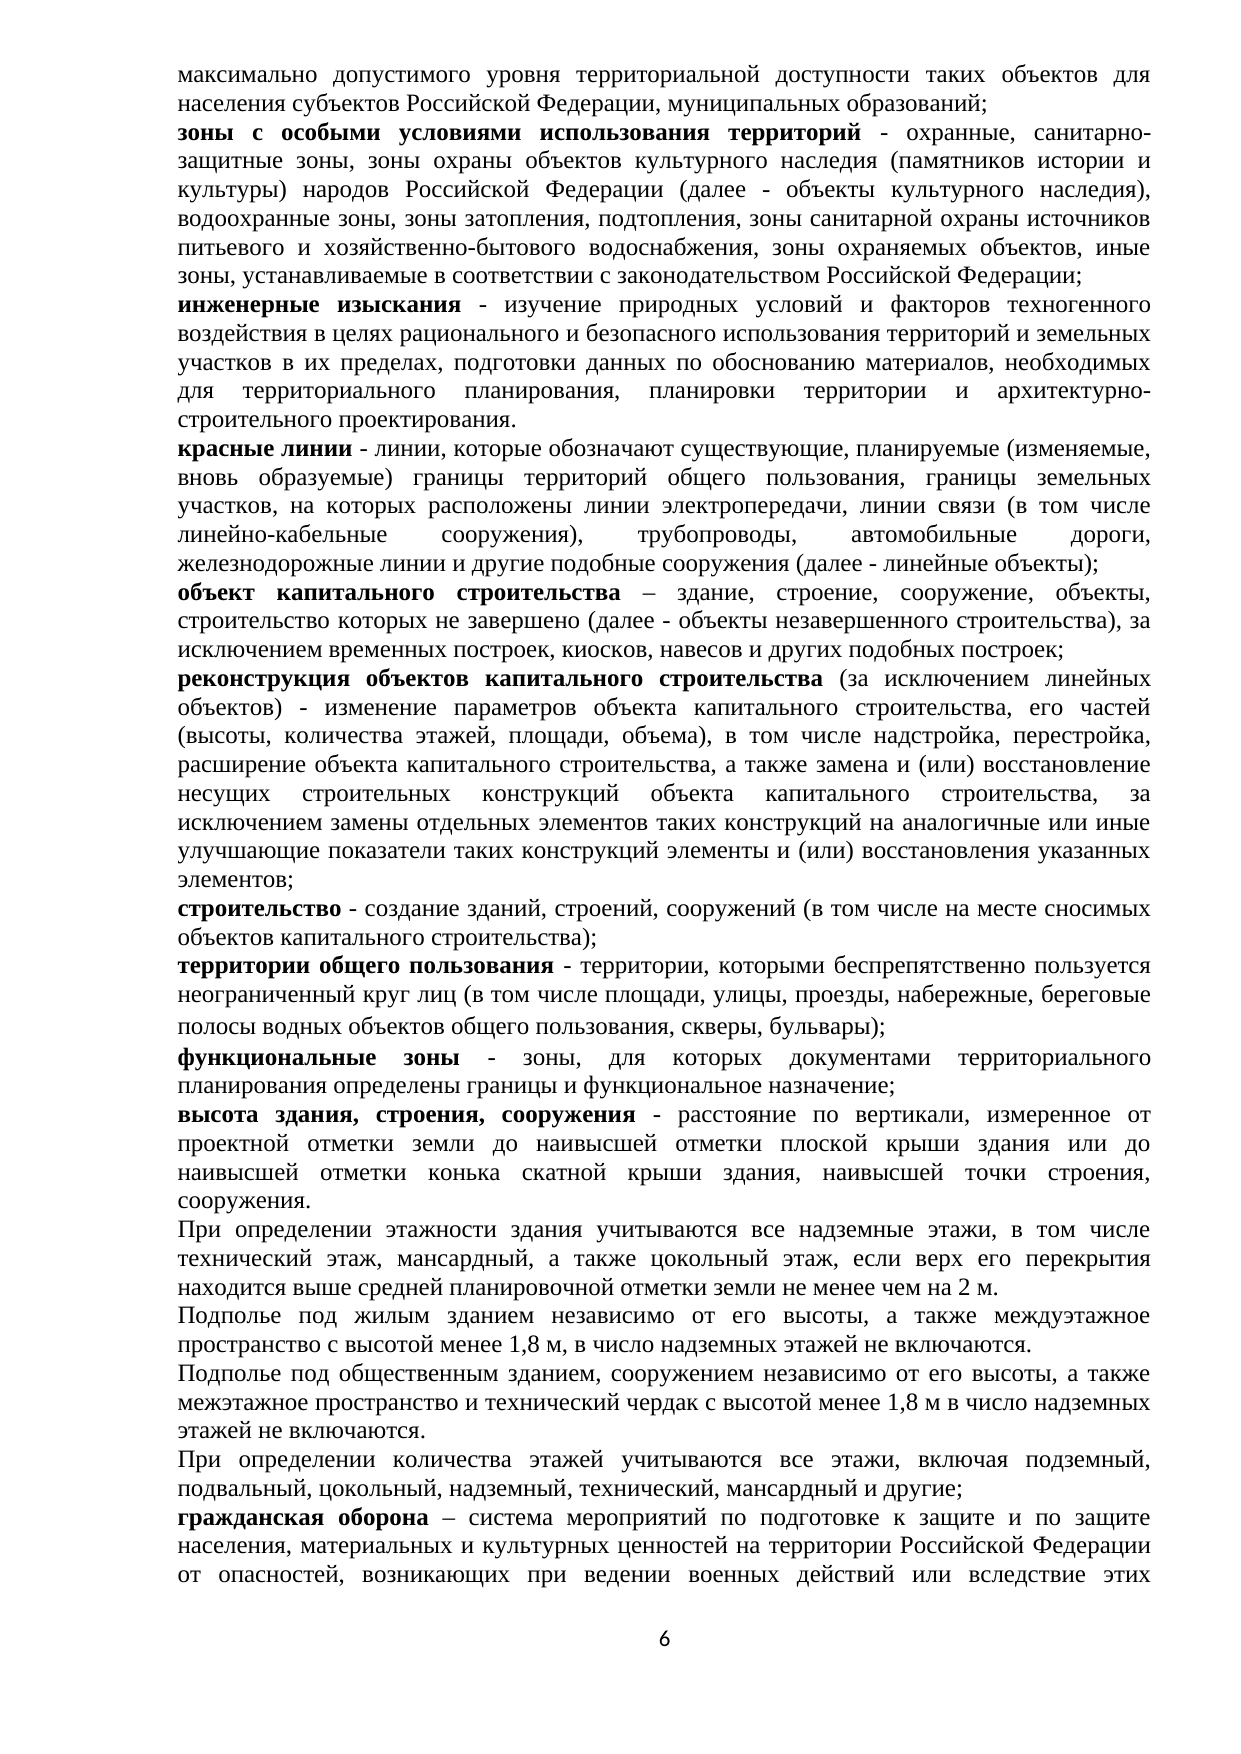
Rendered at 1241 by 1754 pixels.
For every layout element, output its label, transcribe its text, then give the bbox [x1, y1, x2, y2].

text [177, 59, 1152, 117]
text инженерные изыскания - изучение природных условий и факторов техногенного воздействия в целях рационального и безопасного использования территорий и земельных участков в их пределах, подготовки данных по обоснованию материалов, необходимых для территориального планирования, планировки территории и архитектурно-строительного проектирования. [177, 289, 1152, 433]
text При определении количества этажей учитываются все этажи, включая подземный, подвальный, цокольный, надземный, технический, мансардный и другие; [177, 1444, 1152, 1502]
text Подполье под жилым зданием независимо от его высоты, а также междуэтажное пространство с высотой менее 1,8 м, в число надземных этажей не включаются. [177, 1301, 1152, 1358]
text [177, 1502, 1152, 1588]
text реконструкция объектов капитального строительства (за исключением линейных объектов) - изменение параметров объекта капитального строительства, его частей (высоты, количества этажей, площади, объема), в том числе надстройка, перестройка, расширение объекта капитального строительства, а также замена и (или) восстановление несущих строительных конструкций объекта капитального строительства, за исключением замены отдельных элементов таких конструкций на аналогичные или иные улучшающие показатели таких конструкций элементы и (или) восстановления указанных элементов; [177, 663, 1152, 893]
text зоны с особыми условиями использования территорий - охранные, санитарно-защитные зоны, зоны охраны объектов культурного наследия (памятников истории и культуры) народов Российской Федерации (далее - объекты культурного наследия), водоохранные зоны, зоны затопления, подтопления, зоны санитарной охраны источников питьевого и хозяйственно-бытового водоснабжения, зоны охраняемых объектов, иные зоны, устанавливаемые в соответствии с законодательством Российской Федерации; [177, 117, 1152, 289]
text красные линии - линии, которые обозначают существующие, планируемые (изменяемые, вновь образуемые) границы территорий общего пользования, границы земельных участков, на которых расположены линии электропередачи, линии связи (в том числе линейно-кабельные сооружения), трубопроводы, автомобильные дороги, железнодорожные линии и другие подобные сооружения (далее - линейные объекты); [177, 433, 1152, 577]
text функциональные зоны - зоны, для которых документами территориального планирования определены границы и функциональное назначение; [177, 1042, 1152, 1099]
text Подполье под общественным зданием, сооружением независимо от его высоты, а также межэтажное пространство и технический чердак с высотой менее 1,8 м в число надземных этажей не включаются. [177, 1358, 1152, 1444]
text территории общего пользования - территории, которыми беспрепятственно пользуется неограниченный круг лиц (в том числе площади, улицы, проезды, набережные, береговые полосы водных объектов общего пользования, скверы, бульвары); [177, 950, 1152, 1042]
text При определении этажности здания учитываются все надземные этажи, в том числе технический этаж, мансардный, а также цокольный этаж, если верх его перекрытия находится выше средней планировочной отметки земли не менее чем на 2 м. [177, 1214, 1152, 1301]
text высота здания, строения, сооружения - расстояние по вертикали, измеренное от проектной отметки земли до наивысшей отметки плоской крыши здания или до наивысшей отметки конька скатной крыши здания, наивысшей точки строения, сооружения. [177, 1099, 1152, 1214]
text строительство - создание зданий, строений, сооружений (в том числе на месте сносимых объектов капитального строительства); [177, 893, 1152, 950]
text объект капитального строительства – здание, строение, сооружение, объекты, строительство которых не завершено (далее - объекты незавершенного строительства), за исключением временных построек, киосков, навесов и других подобных построек; [177, 577, 1152, 663]
